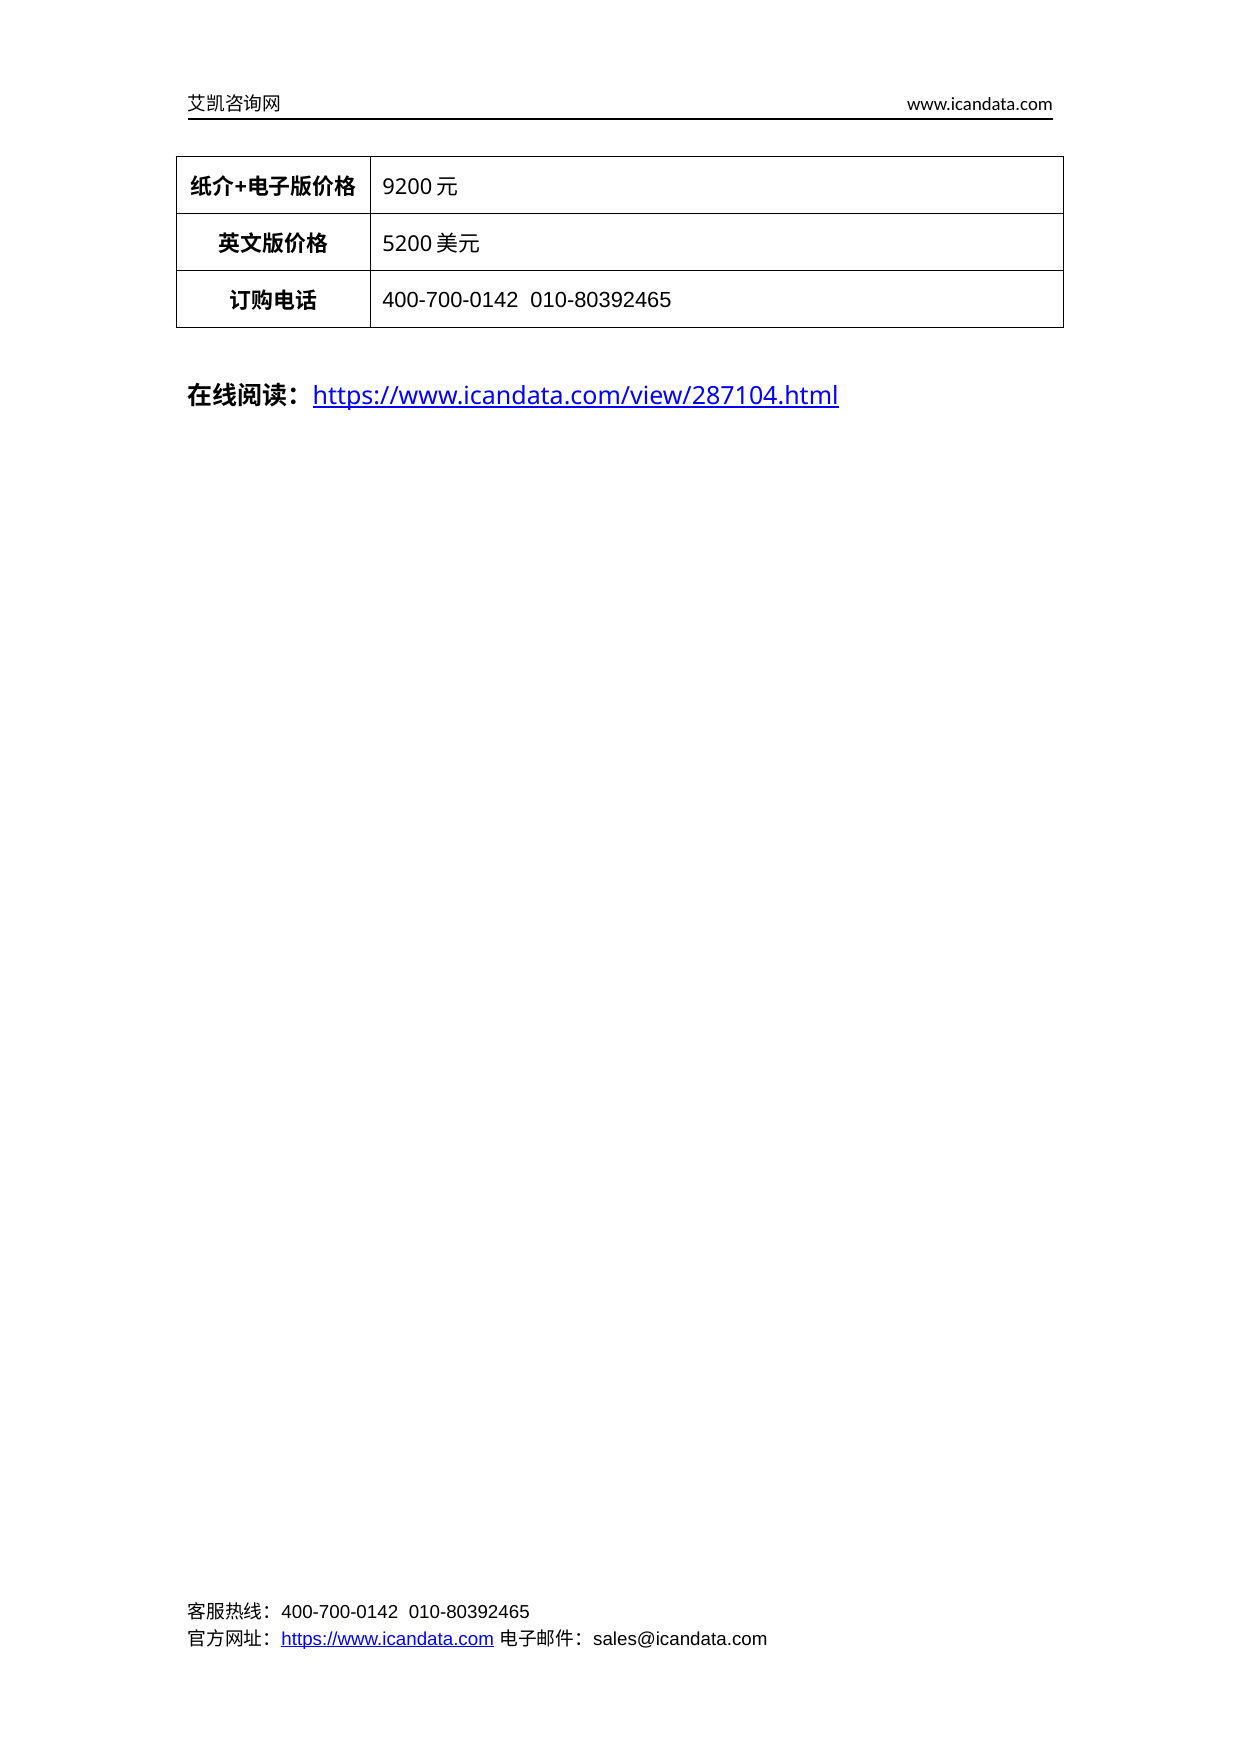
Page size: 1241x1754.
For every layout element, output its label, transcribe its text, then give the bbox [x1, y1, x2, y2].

table_cell 纸介+电子版价格 [177, 157, 370, 213]
table_cell 英文版价格 [177, 214, 370, 270]
table_cell 400-700-0142 010-80392465 [371, 271, 1063, 327]
text 在线阅读：https://www.icandata.com/view/287104.html [187, 361, 1053, 426]
table_cell 订购电话 [177, 271, 370, 327]
table_cell 9200元 [371, 157, 1063, 213]
table_cell 5200美元 [371, 214, 1063, 270]
